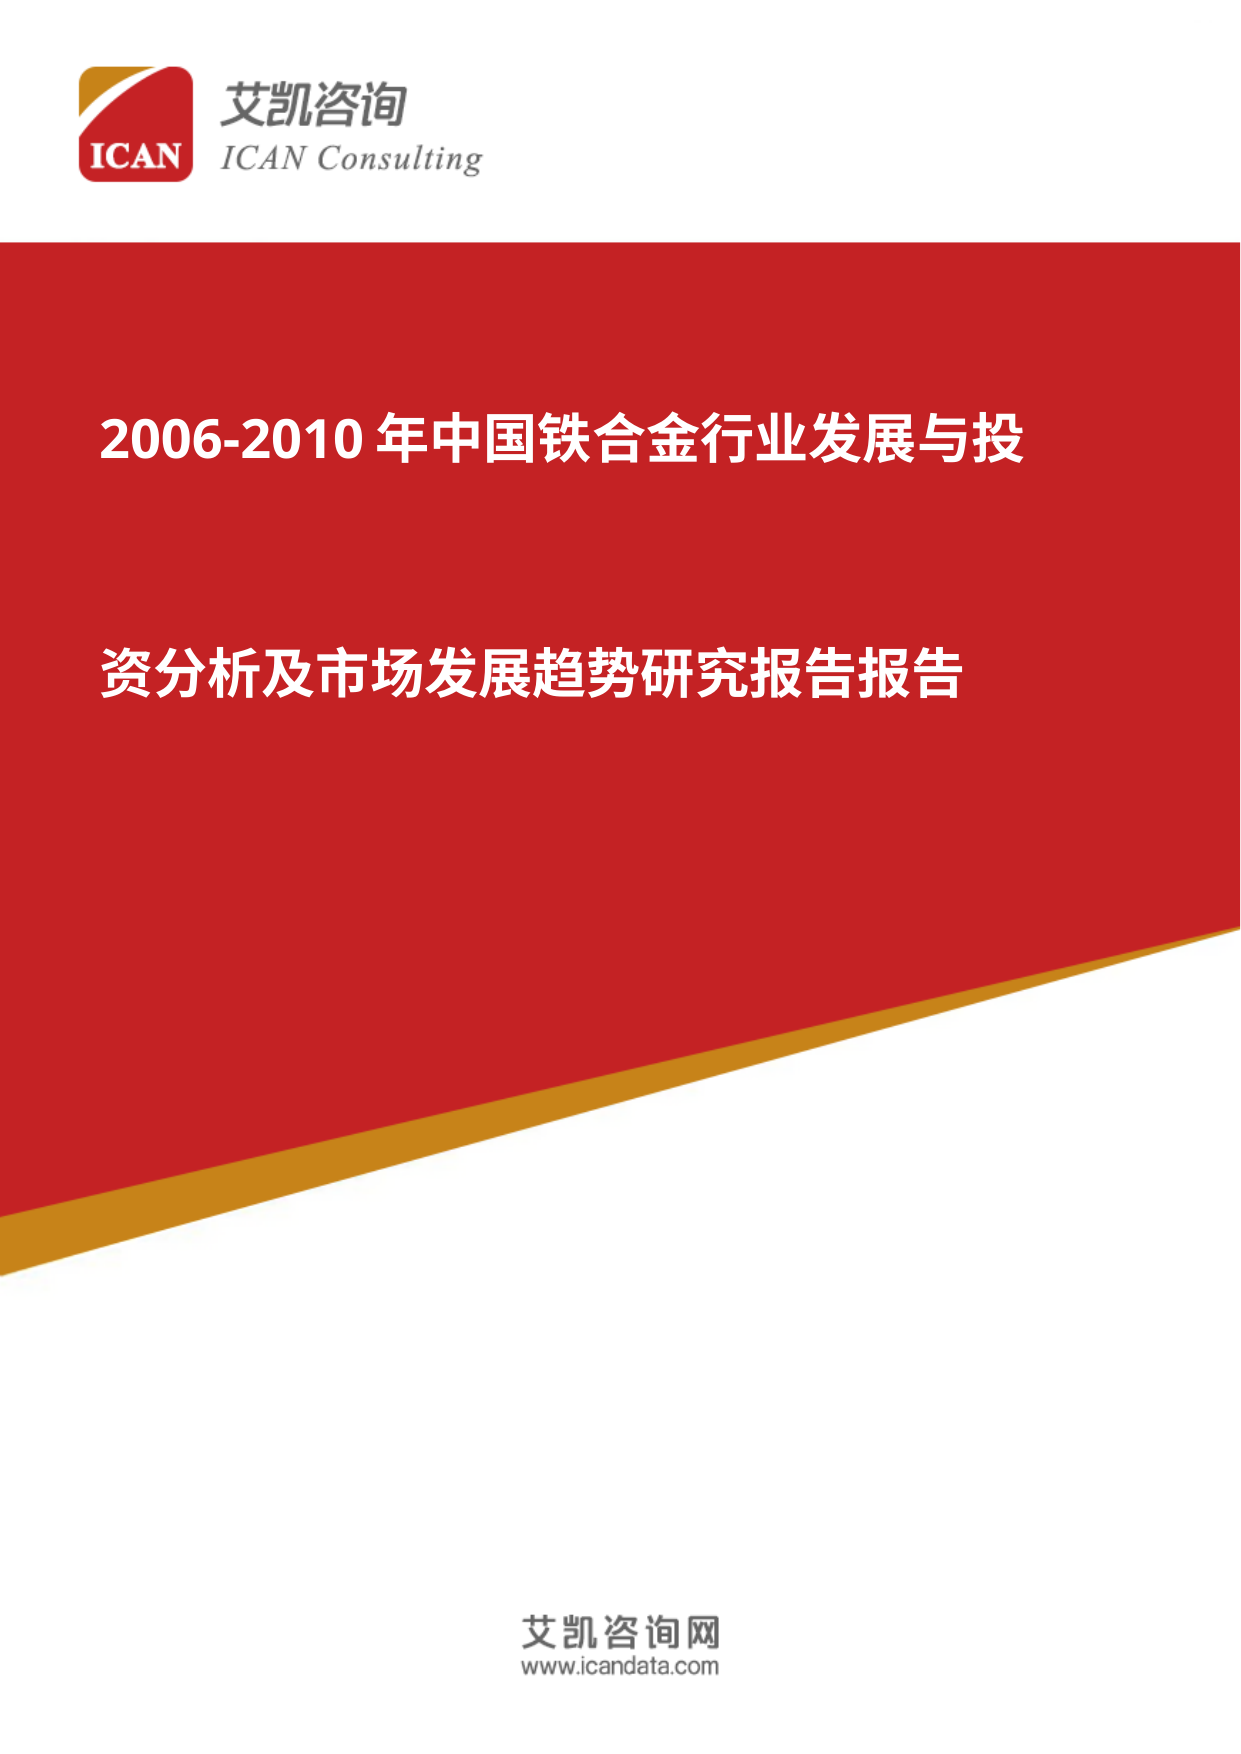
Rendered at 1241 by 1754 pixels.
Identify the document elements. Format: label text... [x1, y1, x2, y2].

picture [0, 5, 1241, 1754]
subtitle 2006-2010年中国铁合金行业发展与投资分析及市场发展趋势研究报告报告 [99, 386, 1053, 718]
